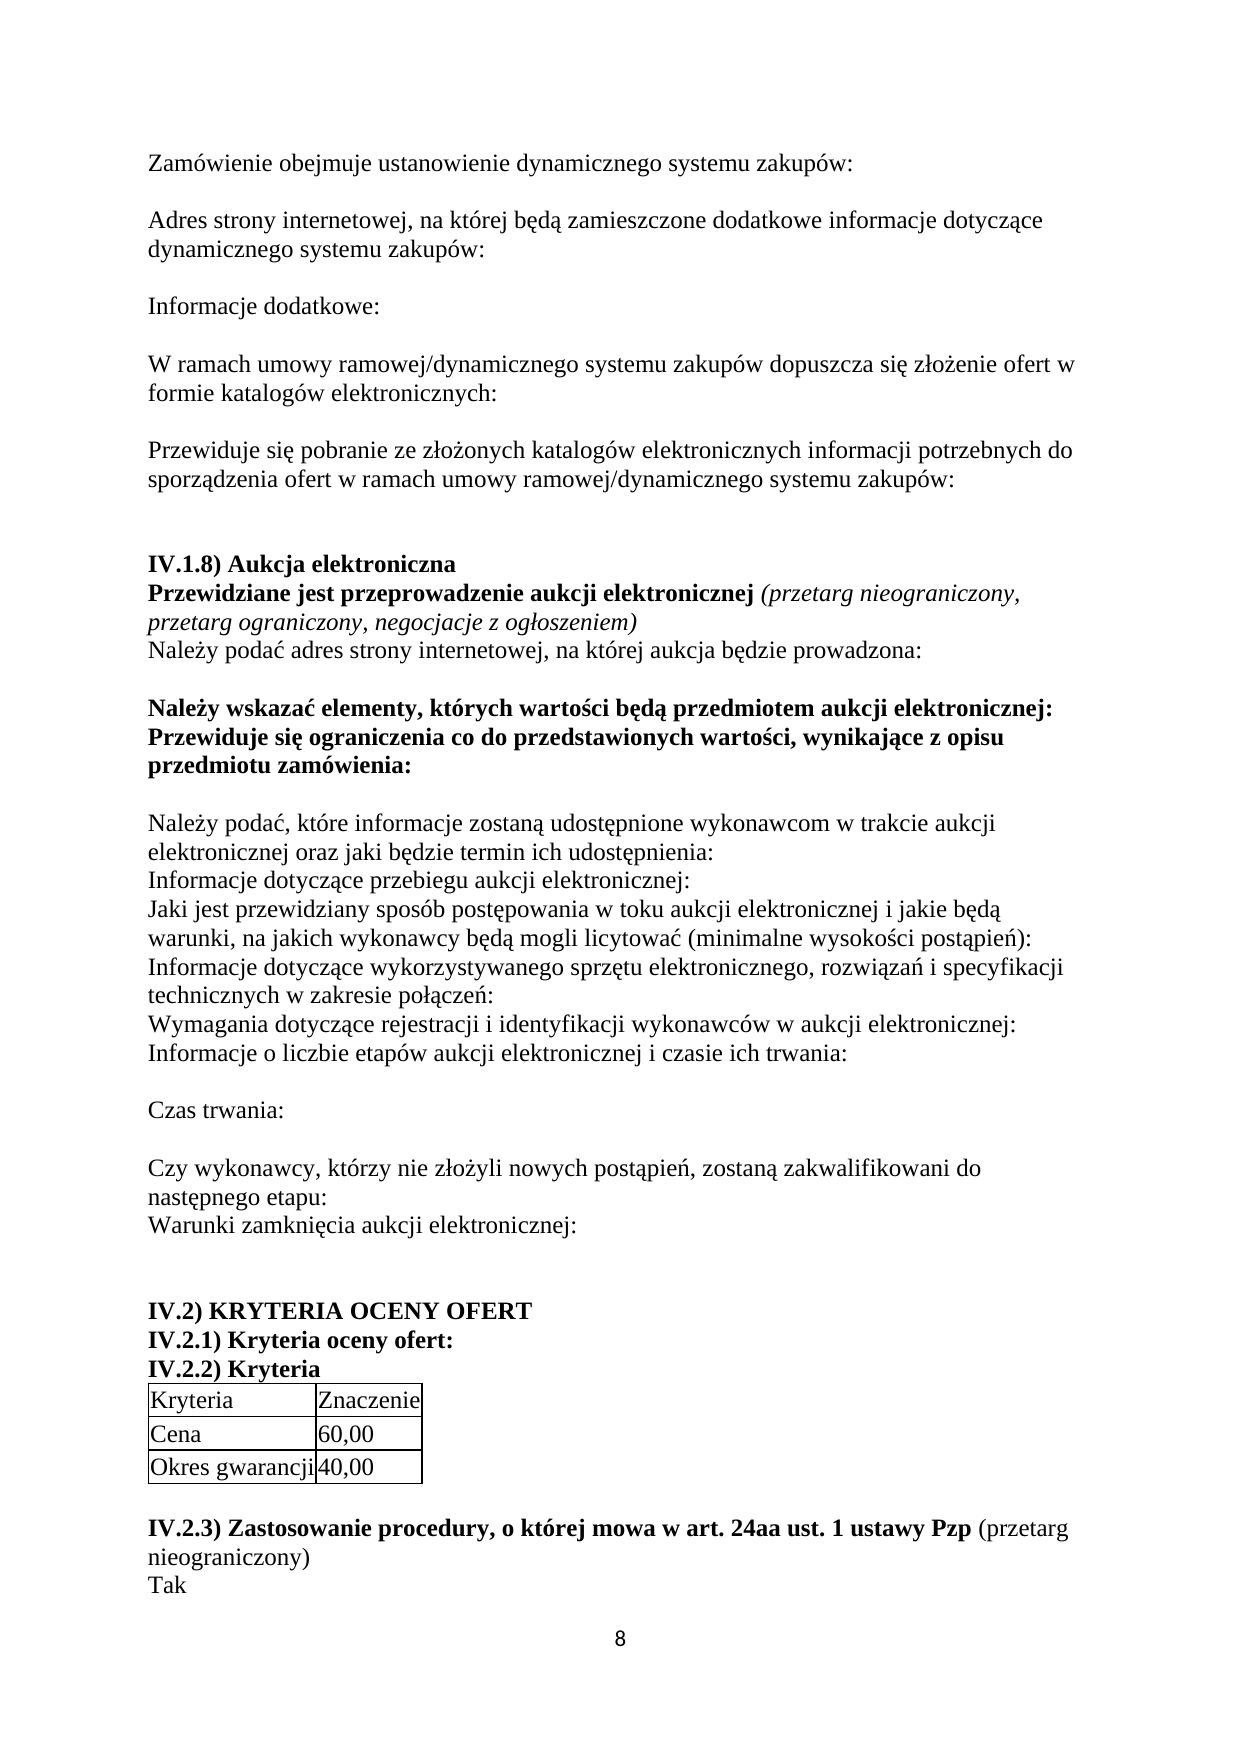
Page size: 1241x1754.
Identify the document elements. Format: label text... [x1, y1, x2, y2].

text IV.2) KRYTERIA OCENY OFERT IV.2.1) Kryteria oceny ofert: IV.2.2) Kryteria [148, 1267, 1093, 1382]
table_cell 60,00 [317, 1417, 421, 1449]
table_cell Okres gwarancji [149, 1451, 315, 1483]
table_header Kryteria [149, 1384, 315, 1416]
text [148, 148, 1093, 521]
table_cell 40,00 [317, 1451, 421, 1483]
table_header Znaczenie [317, 1384, 421, 1416]
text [148, 1484, 1093, 1599]
text Czas trwania: Czy wykonawcy, którzy nie złożyli nowych postąpień, zostaną zakwalifikowani do następnego etapu: Warunki zamknięcia aukcji elektronicznej: [148, 1067, 1093, 1267]
table_cell Cena [149, 1417, 315, 1449]
text IV.1.8) Aukcja elektroniczna Przewidziane jest przeprowadzenie aukcji elektronicznej (przetarg nieograniczony, przetarg ograniczony, negocjacje z ogłoszeniem) Należy podać adres strony internetowej, na której aukcja będzie prowadzona: Należy wskazać elementy, których wartości będą przedmiotem aukcji elektronicznej: Przewiduje się ograniczenia co do przedstawionych wartości, wynikające z opisu przedmiotu zamówienia: Należy podać, które informacje zostaną udostępnione wykonawcom w trakcie aukcji elektronicznej oraz jaki będzie termin ich udostępnienia: Informacje dotyczące przebiegu aukcji elektronicznej: Jaki jest przewidziany sposób postępowania w toku aukcji elektronicznej i jakie będą warunki, na jakich wykonawcy będą mogli licytować (minimalne wysokości postąpień): Informacje dotyczące wykorzystywanego sprzętu elektronicznego, rozwiązań i specyfikacji technicznych w zakresie połączeń: Wymagania dotyczące rejestracji i identyfikacji wykonawców w aukcji elektronicznej: Informacje o liczbie etapów aukcji elektronicznej i czasie ich trwania: [148, 521, 1093, 1067]
